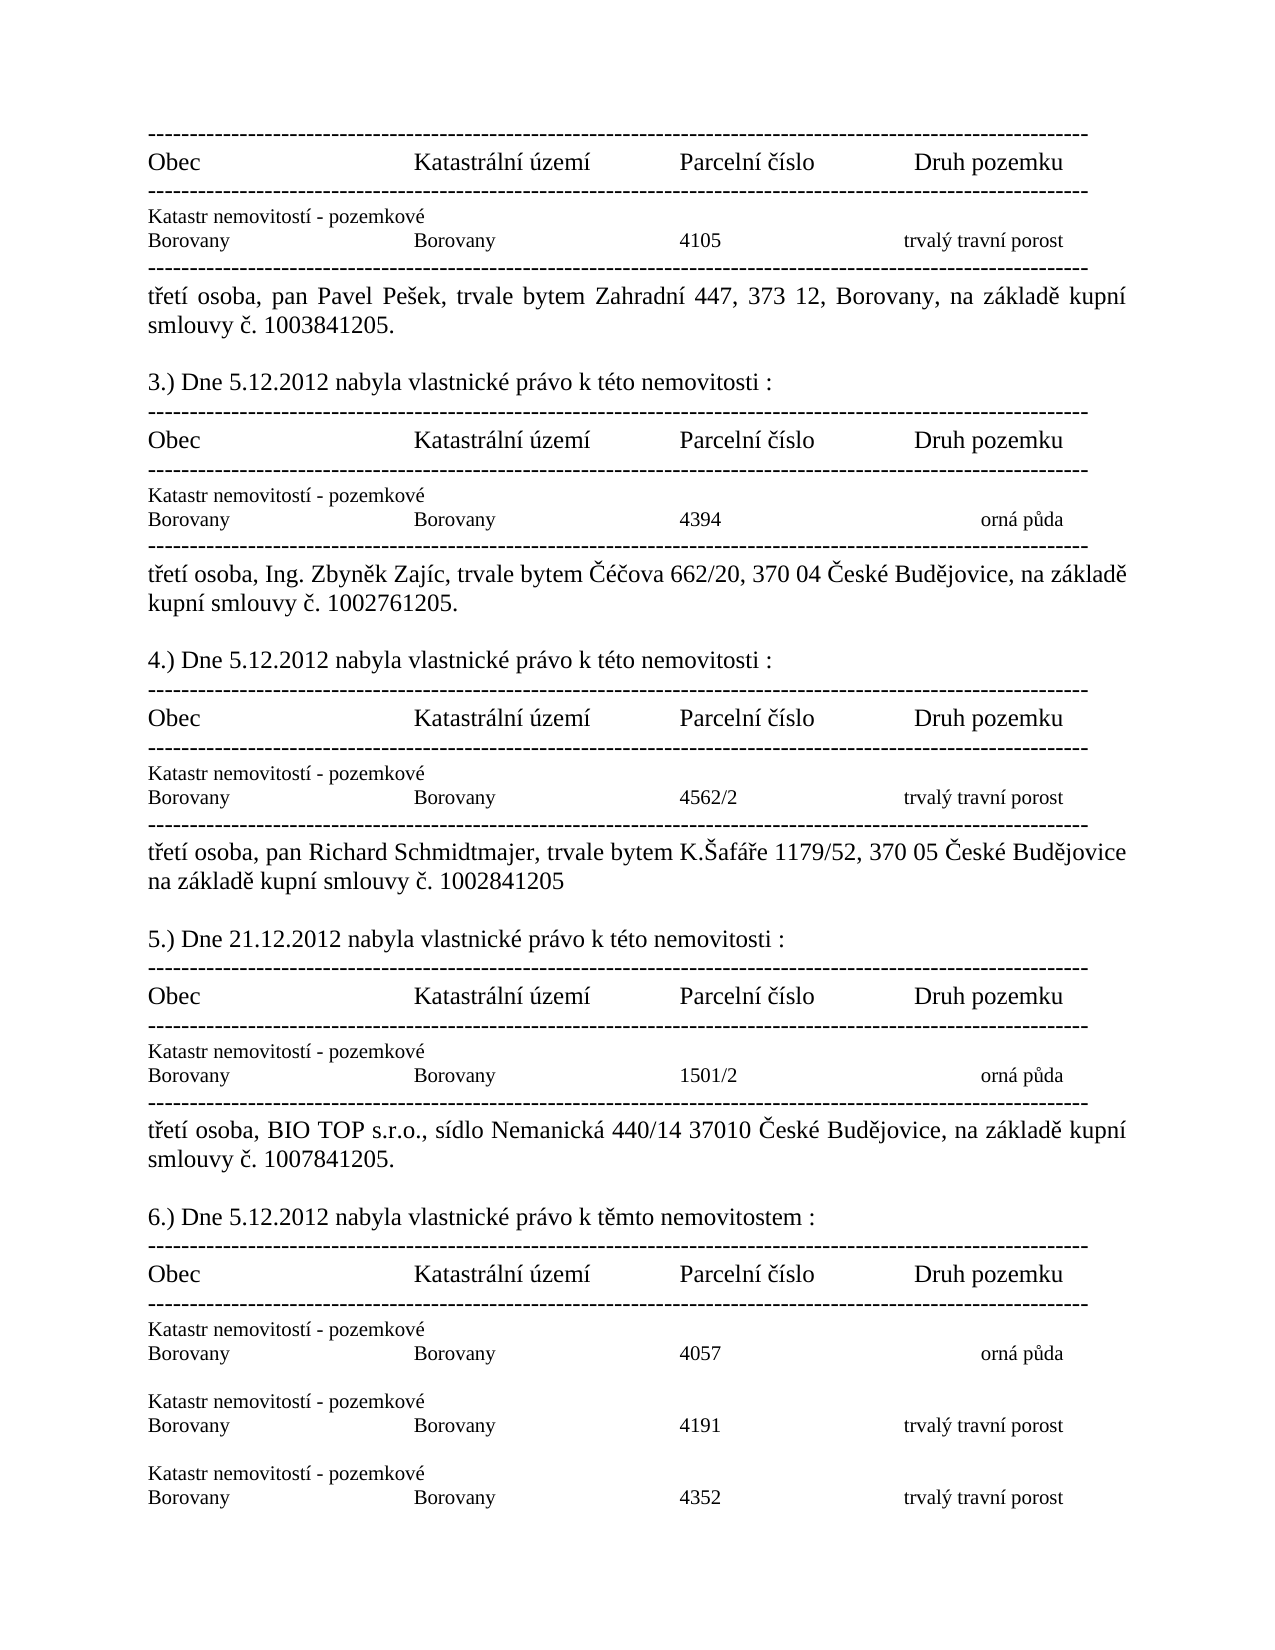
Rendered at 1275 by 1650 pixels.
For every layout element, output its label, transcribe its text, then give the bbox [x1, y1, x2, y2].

text ----------------------------------------------------------------------------------------------------------------- [148, 531, 1172, 559]
text ----------------------------------------------------------------------------------------------------------------- [148, 1231, 1172, 1259]
text Katastr nemovitostí - pozemkové [148, 482, 1127, 507]
text Obec Katastrální území Parcelní číslo Druh pozemku [148, 1259, 1127, 1288]
text Obec Katastrální území Parcelní číslo Druh pozemku [148, 147, 1127, 176]
text 5.) Dne 21.12.2012 nabyla vlastnické právo k této nemovitosti : [148, 924, 1127, 952]
text Borovany Borovany 4191 trvalý travní porost [148, 1413, 1127, 1437]
text ----------------------------------------------------------------------------------------------------------------- [148, 454, 1172, 482]
text Borovany Borovany 1501/2 orná půda [148, 1063, 1127, 1087]
text třetí osoba, pan Richard Schmidtmajer, trvale bytem K.Šafáře 1179/52, 370 05 České Budějovice na základě kupní smlouvy č. 1002841205 [148, 837, 1127, 895]
text Katastr nemovitostí - pozemkové [148, 1317, 1127, 1341]
text ----------------------------------------------------------------------------------------------------------------- [148, 674, 1172, 703]
text Katastr nemovitostí - pozemkové [148, 1461, 1127, 1485]
text ----------------------------------------------------------------------------------------------------------------- [148, 1087, 1172, 1116]
text 4.) Dne 5.12.2012 nabyla vlastnické právo k této nemovitosti : [148, 646, 1127, 674]
text 6.) Dne 5.12.2012 nabyla vlastnické právo k těmto nemovitostem : [148, 1202, 1127, 1231]
text Obec Katastrální území Parcelní číslo Druh pozemku [148, 981, 1127, 1010]
text Katastr nemovitostí - pozemkové [148, 761, 1127, 785]
text ----------------------------------------------------------------------------------------------------------------- [148, 176, 1172, 204]
text třetí osoba, BIO TOP s.r.o., sídlo Nemanická 440/14 37010 České Budějovice, na základě kupní smlouvy č. 1007841205. [148, 1116, 1127, 1173]
text ----------------------------------------------------------------------------------------------------------------- [148, 1288, 1172, 1317]
text Borovany Borovany 4352 trvalý travní porost [148, 1485, 1127, 1509]
text Borovany Borovany 4394 orná půda [148, 507, 1127, 531]
text ----------------------------------------------------------------------------------------------------------------- [148, 252, 1172, 281]
text ----------------------------------------------------------------------------------------------------------------- [148, 396, 1172, 425]
text ----------------------------------------------------------------------------------------------------------------- [148, 809, 1172, 837]
text ----------------------------------------------------------------------------------------------------------------- [148, 118, 1172, 147]
text Obec Katastrální území Parcelní číslo Druh pozemku [148, 703, 1127, 732]
text Katastr nemovitostí - pozemkové [148, 1039, 1127, 1063]
text Borovany Borovany 4105 trvalý travní porost [148, 228, 1127, 252]
text Katastr nemovitostí - pozemkové [148, 204, 1127, 228]
text Obec Katastrální území Parcelní číslo Druh pozemku [148, 425, 1127, 454]
text 3.) Dne 5.12.2012 nabyla vlastnické právo k této nemovitosti : [148, 367, 1127, 396]
text ----------------------------------------------------------------------------------------------------------------- [148, 1010, 1172, 1039]
text ----------------------------------------------------------------------------------------------------------------- [148, 732, 1172, 761]
text Borovany Borovany 4562/2 trvalý travní porost [148, 785, 1127, 809]
text Katastr nemovitostí - pozemkové [148, 1389, 1127, 1413]
text třetí osoba, pan Pavel Pešek, trvale bytem Zahradní 447, 373 12, Borovany, na základě kupní smlouvy č. 1003841205. [148, 281, 1127, 339]
text ----------------------------------------------------------------------------------------------------------------- [148, 952, 1172, 981]
text třetí osoba, Ing. Zbyněk Zajíc, trvale bytem Čéčova 662/20, 370 04 České Budějovice, na základě kupní smlouvy č. 1002761205. [148, 559, 1127, 617]
text Borovany Borovany 4057 orná půda [148, 1341, 1127, 1365]
